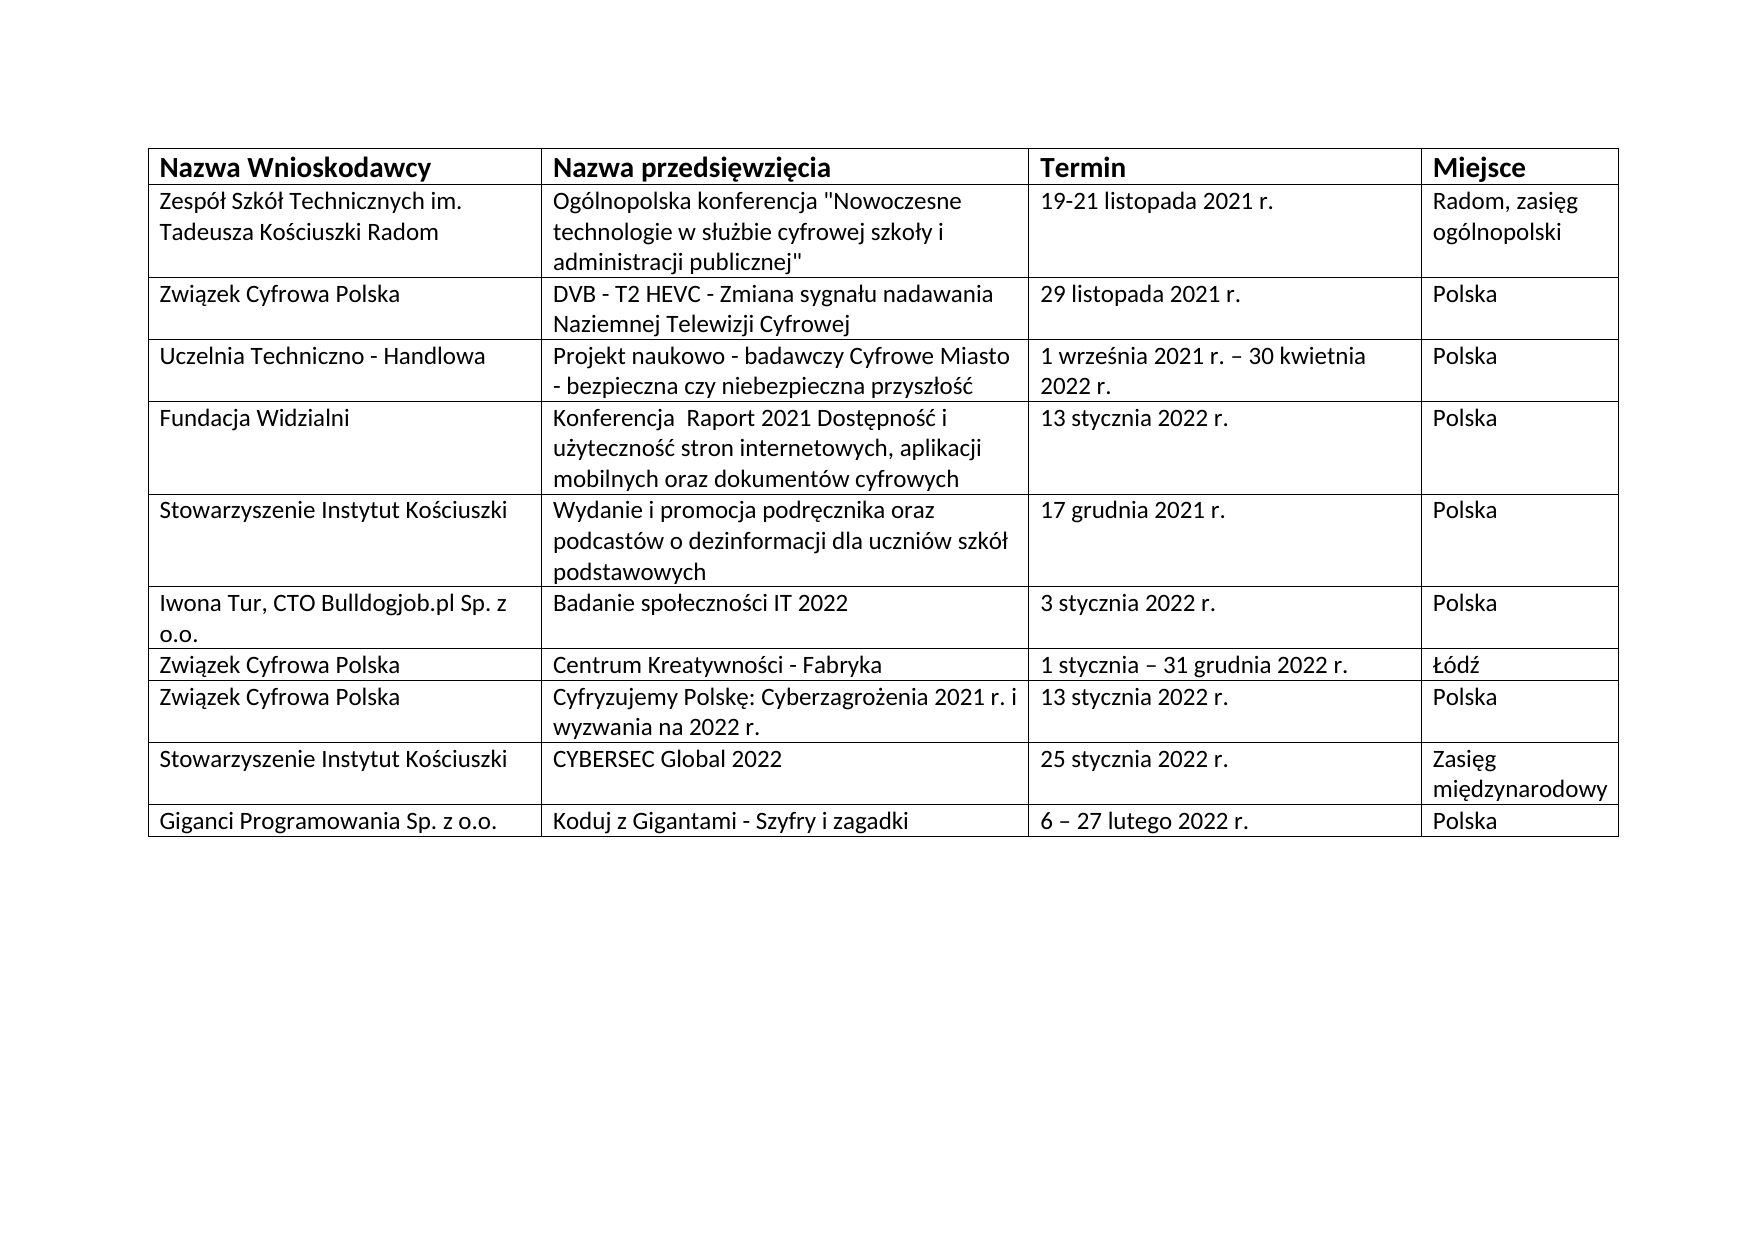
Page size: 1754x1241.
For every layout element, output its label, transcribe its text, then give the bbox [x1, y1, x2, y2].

table_header Termin [1029, 149, 1421, 184]
table_cell Zasięg międzynarodowy [1422, 743, 1618, 804]
table_cell Fundacja Widzialni [149, 402, 541, 494]
table_cell Koduj z Gigantami - Szyfry i zagadki [542, 805, 1028, 836]
table_cell Konferencja Raport 2021 Dostępność i użyteczność stron internetowych, aplikacji mobilnych oraz dokumentów cyfrowych [542, 402, 1028, 494]
table_cell 3 stycznia 2022 r. [1029, 587, 1421, 648]
table_cell Polska [1422, 495, 1618, 586]
table_cell CYBERSEC Global 2022 [542, 743, 1028, 804]
table_cell Związek Cyfrowa Polska [149, 649, 541, 680]
table_cell Projekt naukowo - badawczy Cyfrowe Miasto - bezpieczna czy niebezpieczna przyszłość [542, 340, 1028, 401]
table_cell Uczelnia Techniczno - Handlowa [149, 340, 541, 401]
table_cell 6 – 27 lutego 2022 r. [1029, 805, 1421, 836]
table_cell Łódź [1422, 649, 1618, 680]
table_cell 1 stycznia – 31 grudnia 2022 r. [1029, 649, 1421, 680]
table_cell Iwona Tur, CTO Bulldogjob.pl Sp. z o.o. [149, 587, 541, 648]
table_cell Polska [1422, 681, 1618, 742]
table_cell 13 stycznia 2022 r. [1029, 681, 1421, 742]
table_cell 17 grudnia 2021 r. [1029, 495, 1421, 586]
table_cell Giganci Programowania Sp. z o.o. [149, 805, 541, 836]
table_cell Związek Cyfrowa Polska [149, 278, 541, 339]
table_cell Wydanie i promocja podręcznika oraz podcastów o dezinformacji dla uczniów szkół podstawowych [542, 495, 1028, 586]
table_cell Stowarzyszenie Instytut Kościuszki [149, 495, 541, 586]
table_cell Polska [1422, 340, 1618, 401]
table_cell Polska [1422, 805, 1618, 836]
table_header Nazwa przedsięwzięcia [542, 149, 1028, 184]
table_header Nazwa Wnioskodawcy [149, 149, 541, 184]
table_cell Radom, zasięg ogólnopolski [1422, 185, 1618, 277]
table_cell Polska [1422, 402, 1618, 494]
table_cell Związek Cyfrowa Polska [149, 681, 541, 742]
table_cell 29 listopada 2021 r. [1029, 278, 1421, 339]
table_cell Badanie społeczności IT 2022 [542, 587, 1028, 648]
table_cell Stowarzyszenie Instytut Kościuszki [149, 743, 541, 804]
table_cell Ogólnopolska konferencja "Nowoczesne technologie w służbie cyfrowej szkoły i administracji publicznej" [542, 185, 1028, 277]
table_cell DVB - T2 HEVC - Zmiana sygnału nadawania Naziemnej Telewizji Cyfrowej [542, 278, 1028, 339]
table_cell Zespół Szkół Technicznych im. Tadeusza Kościuszki Radom [149, 185, 541, 277]
table_cell Polska [1422, 587, 1618, 648]
table_cell 1 września 2021 r. – 30 kwietnia 2022 r. [1029, 340, 1421, 401]
table_cell Centrum Kreatywności - Fabryka [542, 649, 1028, 680]
table_header Miejsce [1422, 149, 1618, 184]
table_cell Cyfryzujemy Polskę: Cyberzagrożenia 2021 r. i wyzwania na 2022 r. [542, 681, 1028, 742]
table_cell 19-21 listopada 2021 r. [1029, 185, 1421, 277]
table_cell 13 stycznia 2022 r. [1029, 402, 1421, 494]
table_cell 25 stycznia 2022 r. [1029, 743, 1421, 804]
table_cell Polska [1422, 278, 1618, 339]
